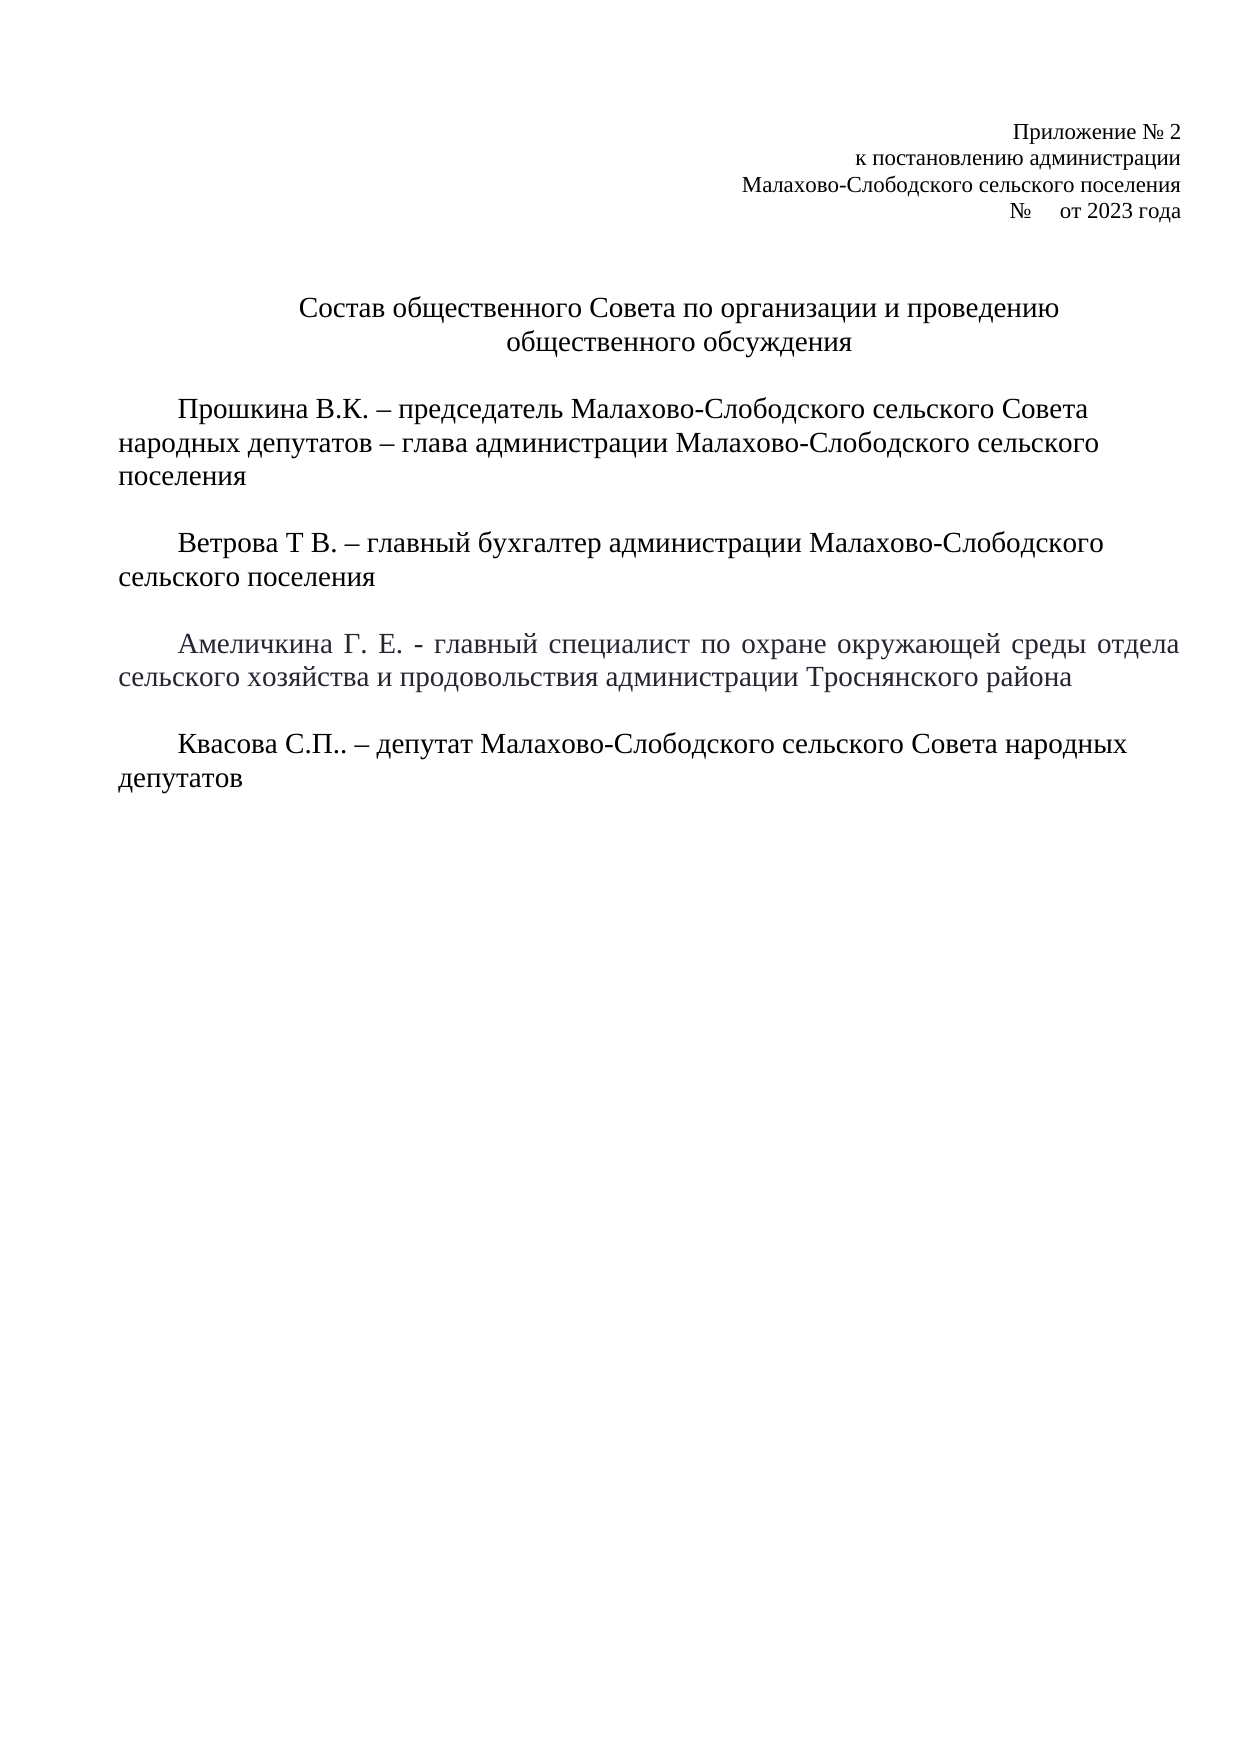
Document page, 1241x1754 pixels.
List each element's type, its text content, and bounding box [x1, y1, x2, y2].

text Малахово-Слободского сельского поселения [118, 171, 1181, 197]
text Приложение № 2 [118, 118, 1181, 144]
text № от 2023 года [118, 197, 1181, 223]
text общественного обсуждения [118, 324, 1181, 358]
text Состав общественного Совета по организации и проведению [118, 291, 1181, 324]
text Квасова С.П.. – депутат Малахово-Слободского сельского Совета народных депутатов [118, 727, 1181, 794]
text Прошкина В.К. – председатель Малахово-Слободского сельского Совета народных депутатов – глава администрации Малахово-Слободского сельского поселения [118, 391, 1181, 492]
text Амеличкина Г. Е. - главный специалист по охране окружающей среды отдела сельского хозяйства и продовольствия администрации Троснянского района [118, 626, 1181, 693]
text к постановлению администрации [118, 144, 1181, 171]
text Ветрова Т В. – главный бухгалтер администрации Малахово-Слободского сельского поселения [118, 525, 1181, 592]
